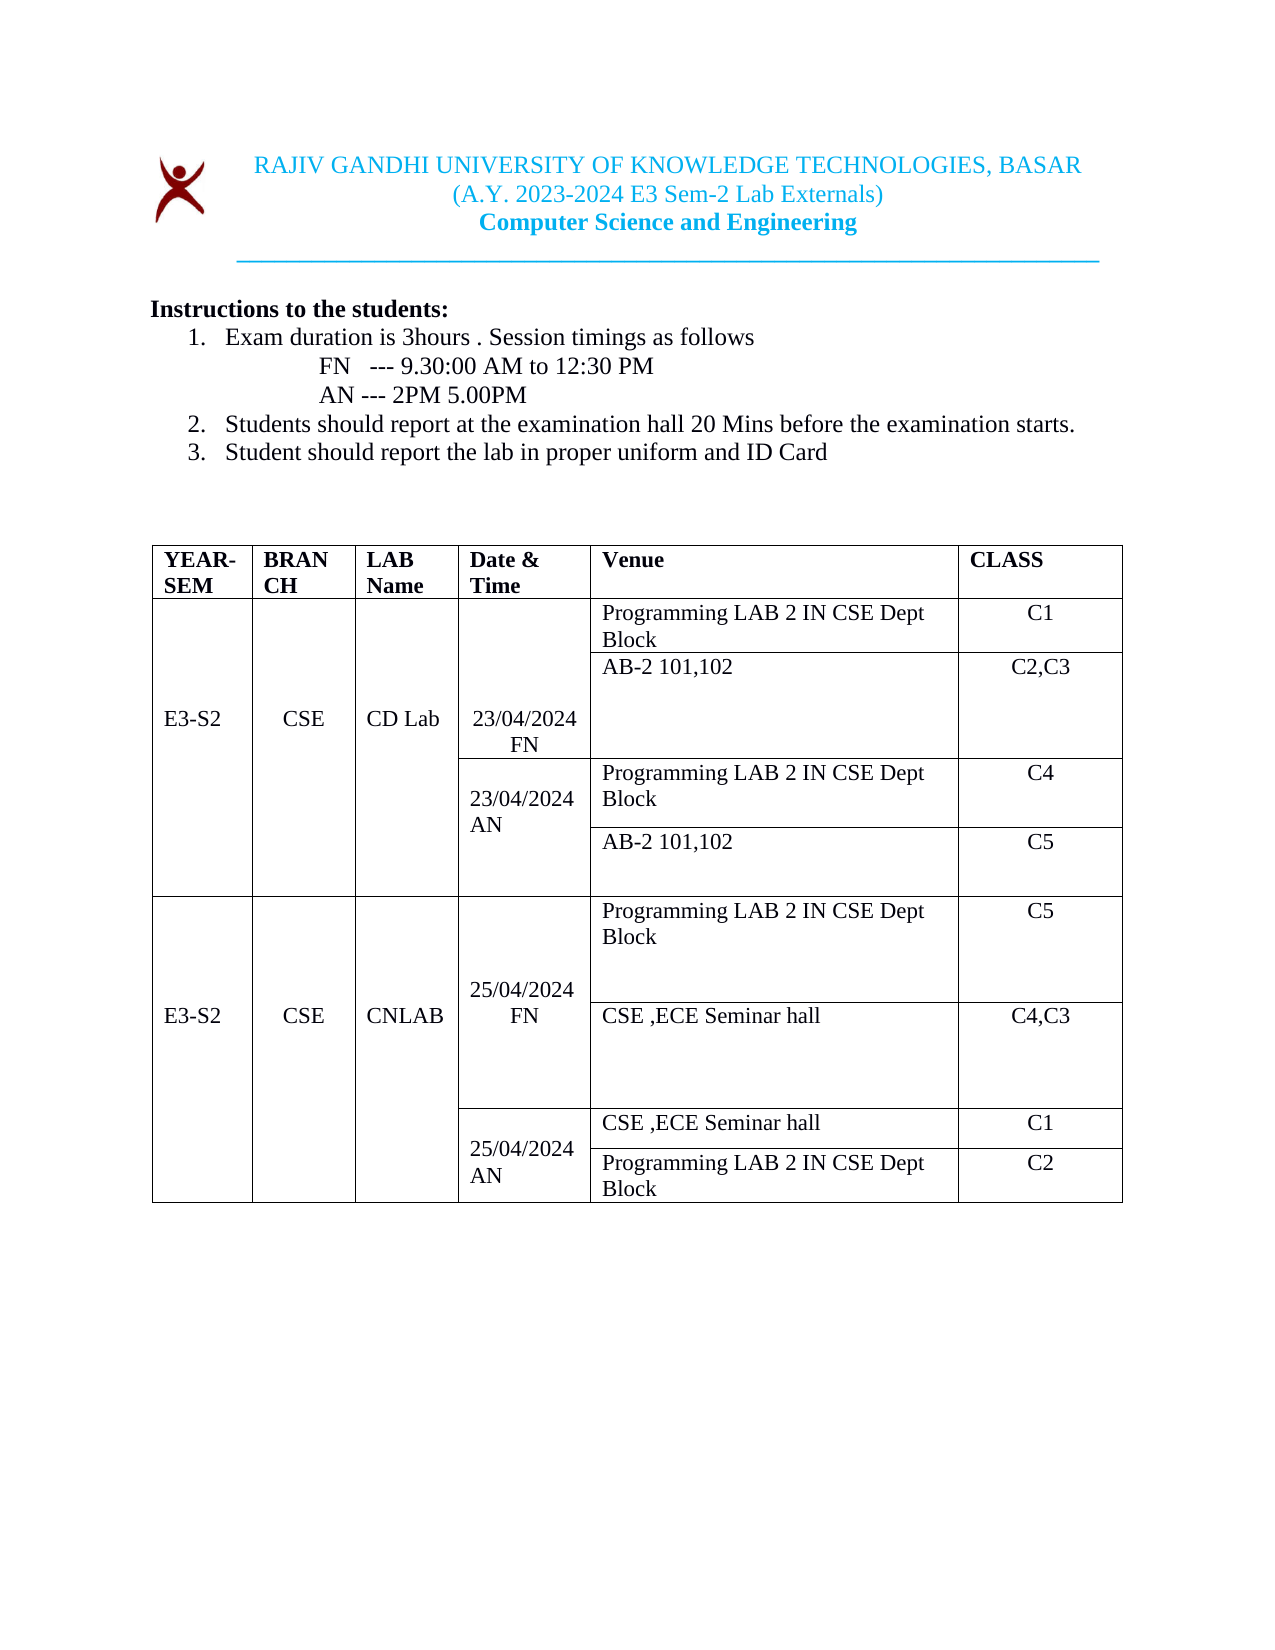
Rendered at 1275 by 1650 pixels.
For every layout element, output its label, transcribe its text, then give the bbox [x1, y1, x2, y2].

table_cell Programming LAB 2 IN CSE Dept Block [591, 759, 958, 827]
table_cell CD Lab [356, 599, 458, 896]
text Instructions to the students: [150, 294, 1125, 322]
table_header Venue [591, 546, 958, 598]
table_cell C5 [959, 897, 1122, 1002]
table_header CLASS [959, 546, 1122, 598]
table_cell E3-S2 [153, 897, 252, 1202]
table_header YEAR-SEM [153, 546, 252, 598]
text _____________________________________________________________________ [150, 236, 1125, 265]
table_cell C2,C3 [959, 653, 1122, 757]
text Computer Science and Engineering [211, 207, 1125, 236]
table_cell C4,C3 [959, 1003, 1122, 1108]
list Students should report at the examination hall 20 Mins before the examination starts. [187, 409, 1125, 437]
table_cell E3-S2 [153, 599, 252, 896]
table_cell C4 [959, 759, 1122, 827]
table_cell Programming LAB 2 IN CSE Dept Block [591, 599, 958, 652]
table_cell CSE ,ECE Seminar hall [591, 1003, 958, 1108]
picture [150, 150, 211, 242]
table_cell Programming LAB 2 IN CSE Dept Block [591, 897, 958, 1002]
table_cell 25/04/2024 FN [459, 897, 590, 1108]
table_cell CSE [253, 897, 355, 1202]
table_cell AB-2 101,102 [591, 653, 958, 757]
text (A.Y. 2023-2024 E3 Sem-2 Lab Externals) [211, 179, 1125, 207]
table_cell 23/04/2024 AN [459, 759, 590, 896]
text RAJIV GANDHI UNIVERSITY OF KNOWLEDGE TECHNOLOGIES, BASAR [211, 150, 1125, 179]
table_cell CSE ,ECE Seminar hall [591, 1109, 958, 1148]
table_cell C1 [959, 599, 1122, 652]
table_cell C5 [959, 828, 1122, 896]
text FN --- 9.30:00 AM to 12:30 PM [225, 351, 1125, 380]
text AN --- 2PM 5.00PM [225, 380, 1125, 409]
list Student should report the lab in proper uniform and ID Card [187, 437, 1125, 466]
table_header Date & Time [459, 546, 590, 598]
table_cell Programming LAB 2 IN CSE Dept Block [591, 1149, 958, 1202]
table_cell 23/04/2024 FN [459, 599, 590, 757]
table_cell CNLAB [356, 897, 458, 1202]
table_header BRANCH [253, 546, 355, 598]
table_cell 25/04/2024 AN [459, 1109, 590, 1202]
table_cell CSE [253, 599, 355, 896]
list Exam duration is 3hours . Session timings as follows [187, 322, 1125, 351]
table_cell AB-2 101,102 [591, 828, 958, 896]
table_cell C2 [959, 1149, 1122, 1202]
table_cell C1 [959, 1109, 1122, 1148]
table_header LAB Name [356, 546, 458, 598]
